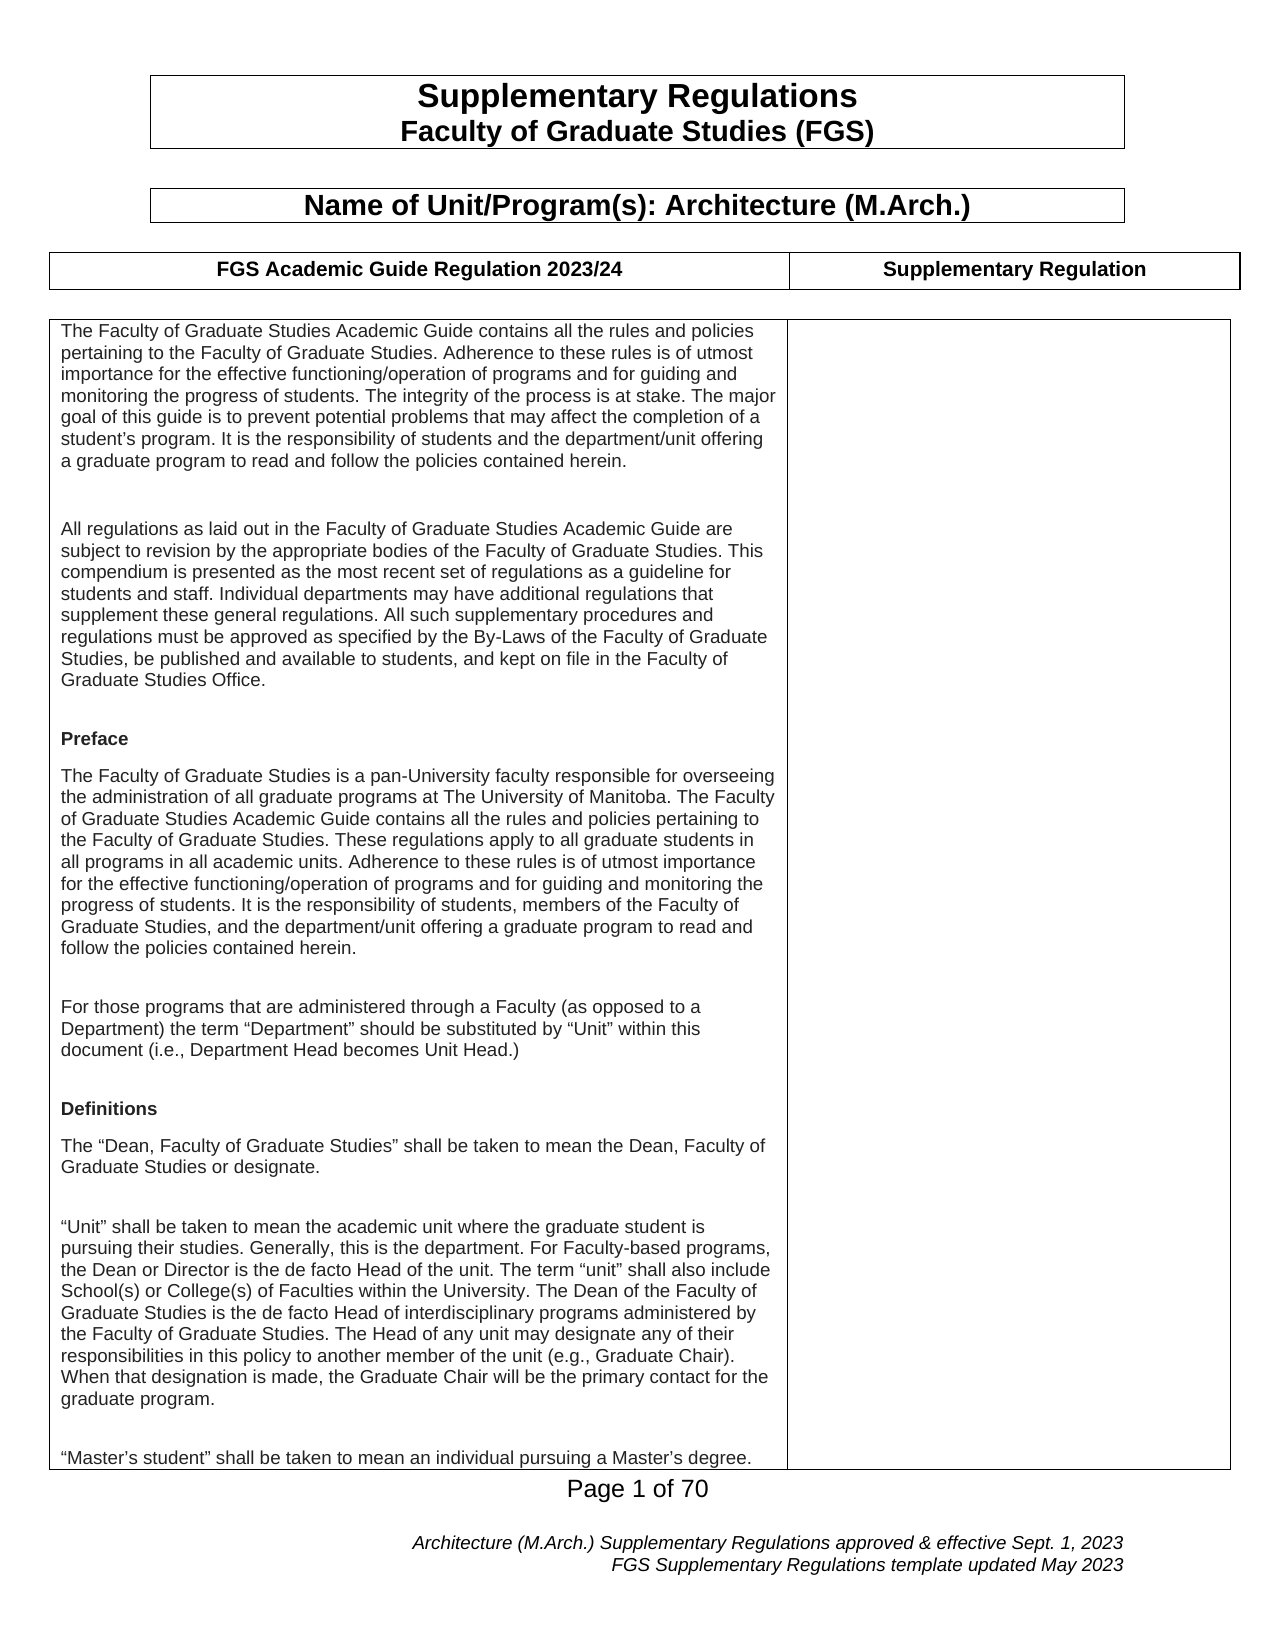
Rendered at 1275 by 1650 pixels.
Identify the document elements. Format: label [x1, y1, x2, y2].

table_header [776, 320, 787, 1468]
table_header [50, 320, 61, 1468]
table_header [788, 320, 1230, 1468]
